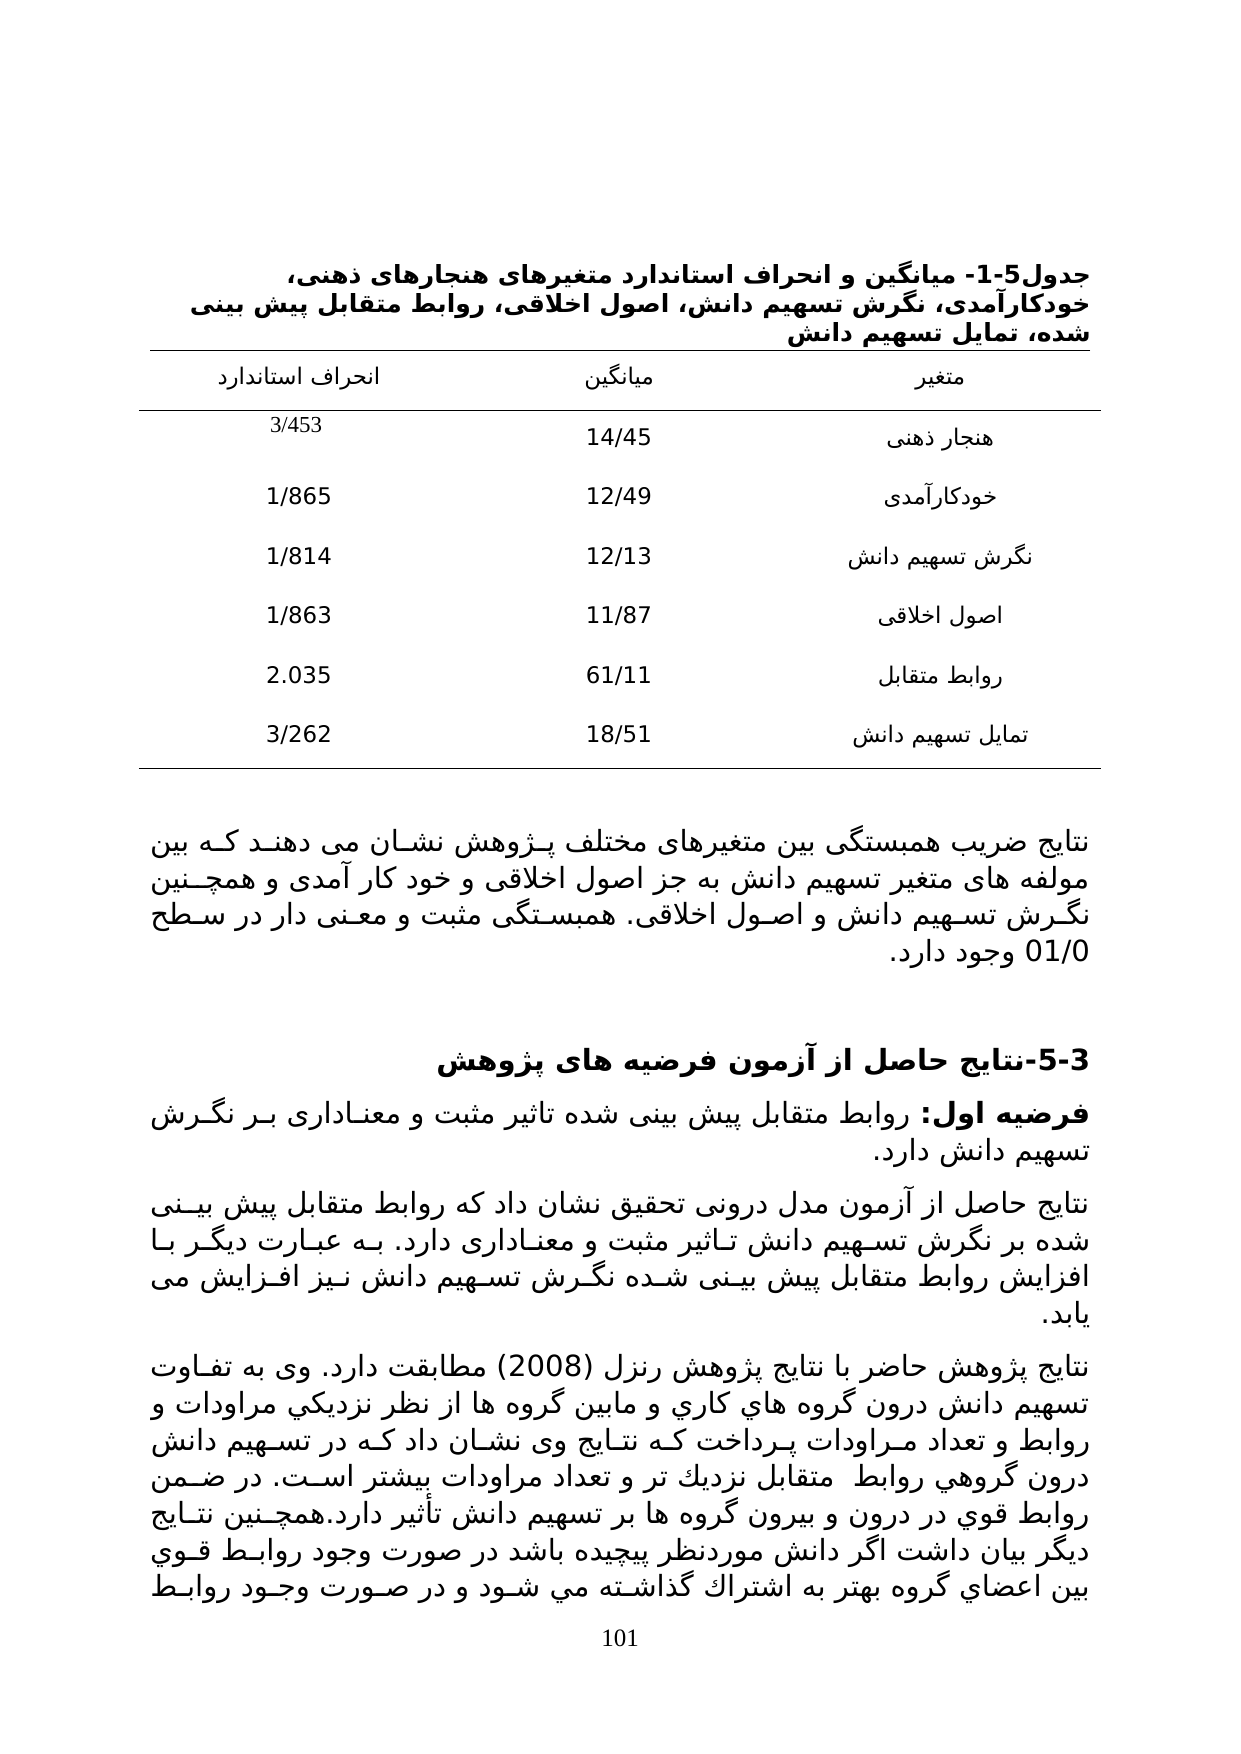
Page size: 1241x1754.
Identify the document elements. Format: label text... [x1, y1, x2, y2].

table_cell 12/13 [459, 530, 779, 590]
table_cell 1/814 [139, 530, 459, 590]
table_cell اصول اخلاقی [779, 590, 1101, 649]
table_cell هنجار ذهنی [779, 411, 1101, 471]
table_cell 1/863 [139, 590, 459, 649]
table_cell 1/865 [139, 471, 459, 530]
table_cell تمایل تسهیم دانش [779, 709, 1101, 768]
table_cell 14/45 [459, 411, 779, 471]
table_header متغیر [779, 351, 1101, 410]
table_cell 2.035 [139, 649, 459, 709]
table_cell 12/49 [459, 471, 779, 530]
table_cell خودکارآمدی [779, 471, 1101, 530]
text جدول5-1- میانگین و انحراف استاندارد متغیرهای هنجارهای ذهنی، خودکارآمدی، نگرش تسهیم دانش، اصول اخلاقی، روابط متقابل پیش بینی شده، تمایل تسهیم دانش [150, 260, 1090, 350]
text 5-3-نتایج حاصل از آزمون فرضیه های پژوهش [150, 1043, 1090, 1077]
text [150, 1349, 1090, 1603]
text نتایج ضریب همبستگی بین متغیرهای مختلف پژوهش نشان می دهند که بین مولفه های متغیر تسهیم دانش به جز اصول اخلاقی و خود کار آمدی و همچنین نگرش تسهیم دانش و اصول اخلاقی. همبستگی مثبت و معنی دار در سطح 01/0 وجود دارد. [150, 824, 1090, 968]
text نتایج حاصل از آزمون مدل درونی تحقیق نشان داد که روابط متقابل پیش بینی شده بر نگرش تسهیم دانش تاثیر مثبت و معناداری دارد. به عبارت دیگر با افزایش روابط متقابل پیش بینی شده نگرش تسهیم دانش نیز افزایش می یابد. [150, 1186, 1090, 1330]
table_header انحراف استاندارد [139, 351, 459, 410]
text فرضیه اول: روابط متقابل پیش بینی شده تاثیر مثبت و معناداری بر نگرش تسهیم دانش دارد. [150, 1096, 1090, 1167]
table_cell 18/51 [459, 709, 779, 768]
table_cell 11/87 [459, 590, 779, 649]
table_cell روابط متقابل [779, 649, 1101, 709]
table_cell 3/262 [139, 709, 459, 768]
table_cell 3/453 [139, 411, 459, 471]
table_cell نگرش تسهیم دانش [779, 530, 1101, 590]
table_header میانگین [459, 351, 779, 410]
table_cell 61/11 [459, 649, 779, 709]
